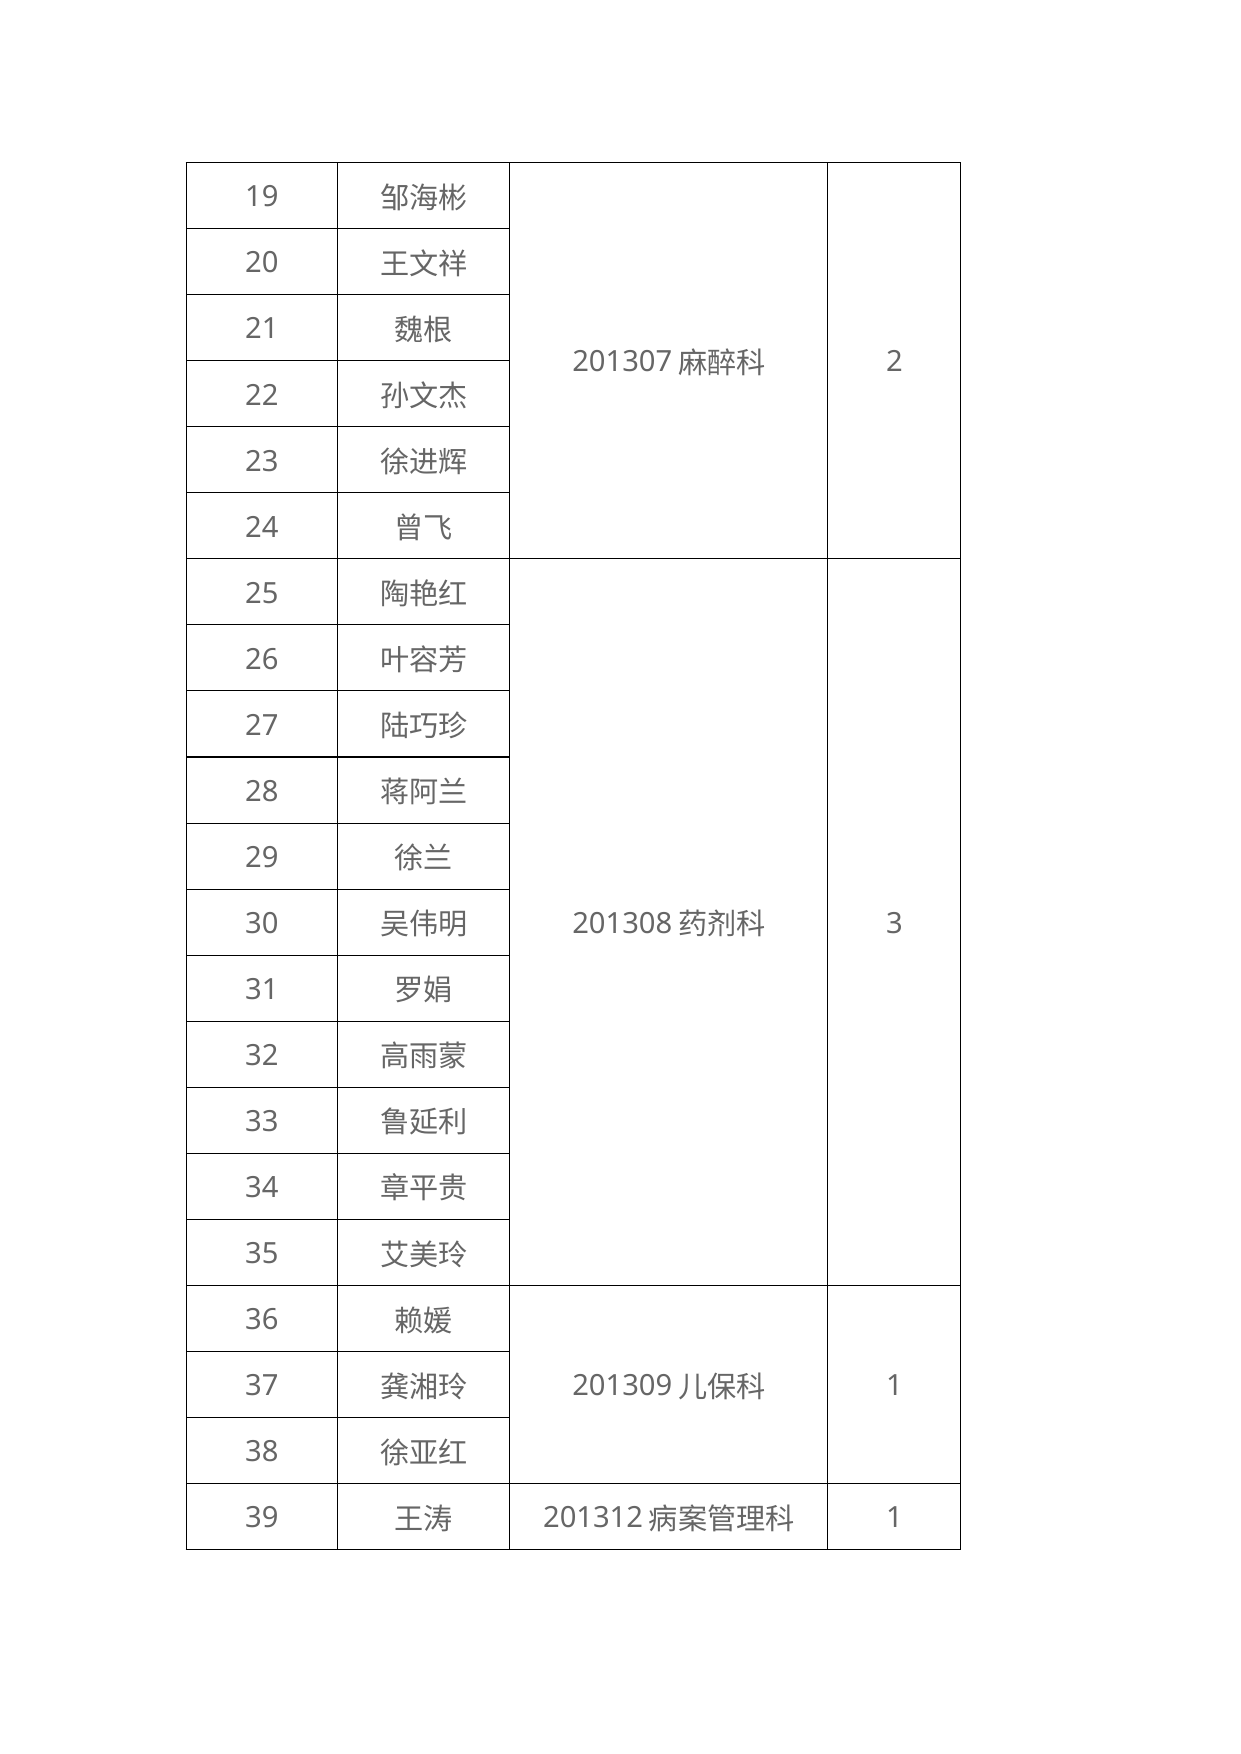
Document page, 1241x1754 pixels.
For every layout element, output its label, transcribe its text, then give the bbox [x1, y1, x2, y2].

table_cell 曾飞 [338, 493, 509, 558]
table_cell 徐亚红 [338, 1418, 509, 1483]
table_cell 罗娟 [338, 956, 509, 1021]
table_cell 28 [187, 758, 337, 822]
table_cell 31 [187, 956, 337, 1021]
table_cell 徐进辉 [338, 427, 509, 492]
table_cell 201309儿保科 [510, 1286, 827, 1483]
table_cell 25 [187, 559, 337, 624]
table_cell 37 [187, 1352, 337, 1417]
table_cell 高雨蒙 [338, 1022, 509, 1087]
table_cell 24 [187, 493, 337, 558]
table_cell 徐兰 [338, 824, 509, 888]
table_cell 吴伟明 [338, 890, 509, 954]
table_cell 38 [187, 1418, 337, 1483]
table_cell 3 [828, 559, 960, 1285]
table_cell 蒋阿兰 [338, 758, 509, 822]
table_cell 1 [828, 1484, 960, 1549]
table_cell 36 [187, 1286, 337, 1351]
table_cell 孙文杰 [338, 361, 509, 426]
table_cell 27 [187, 691, 337, 756]
table_cell 艾美玲 [338, 1220, 509, 1285]
table_cell 魏根 [338, 295, 509, 360]
table_cell 赖媛 [338, 1286, 509, 1351]
table_cell 29 [187, 824, 337, 888]
table_cell 叶容芳 [338, 625, 509, 690]
table_cell 20 [187, 229, 337, 294]
table_cell 王涛 [338, 1484, 509, 1549]
table_cell 201312病案管理科 [510, 1484, 827, 1549]
table_cell 1 [828, 1286, 960, 1483]
table_cell 王文祥 [338, 229, 509, 294]
table_cell 陶艳红 [338, 559, 509, 624]
table_cell 邹海彬 [338, 163, 509, 228]
table_cell 龚湘玲 [338, 1352, 509, 1417]
table_cell 21 [187, 295, 337, 360]
table_cell 34 [187, 1154, 337, 1219]
table_cell 201307麻醉科 [510, 163, 827, 558]
table_cell 23 [187, 427, 337, 492]
table_cell 201308药剂科 [510, 559, 827, 1285]
table_cell 2 [828, 163, 960, 558]
table_cell 19 [187, 163, 337, 228]
table_cell 22 [187, 361, 337, 426]
table_cell 鲁延利 [338, 1088, 509, 1153]
table_cell 39 [187, 1484, 337, 1549]
table_cell 33 [187, 1088, 337, 1153]
table_cell 32 [187, 1022, 337, 1087]
table_cell 陆巧珍 [338, 691, 509, 756]
table_cell 章平贵 [338, 1154, 509, 1219]
table_cell 35 [187, 1220, 337, 1285]
table_cell 26 [187, 625, 337, 690]
table_cell 30 [187, 890, 337, 954]
